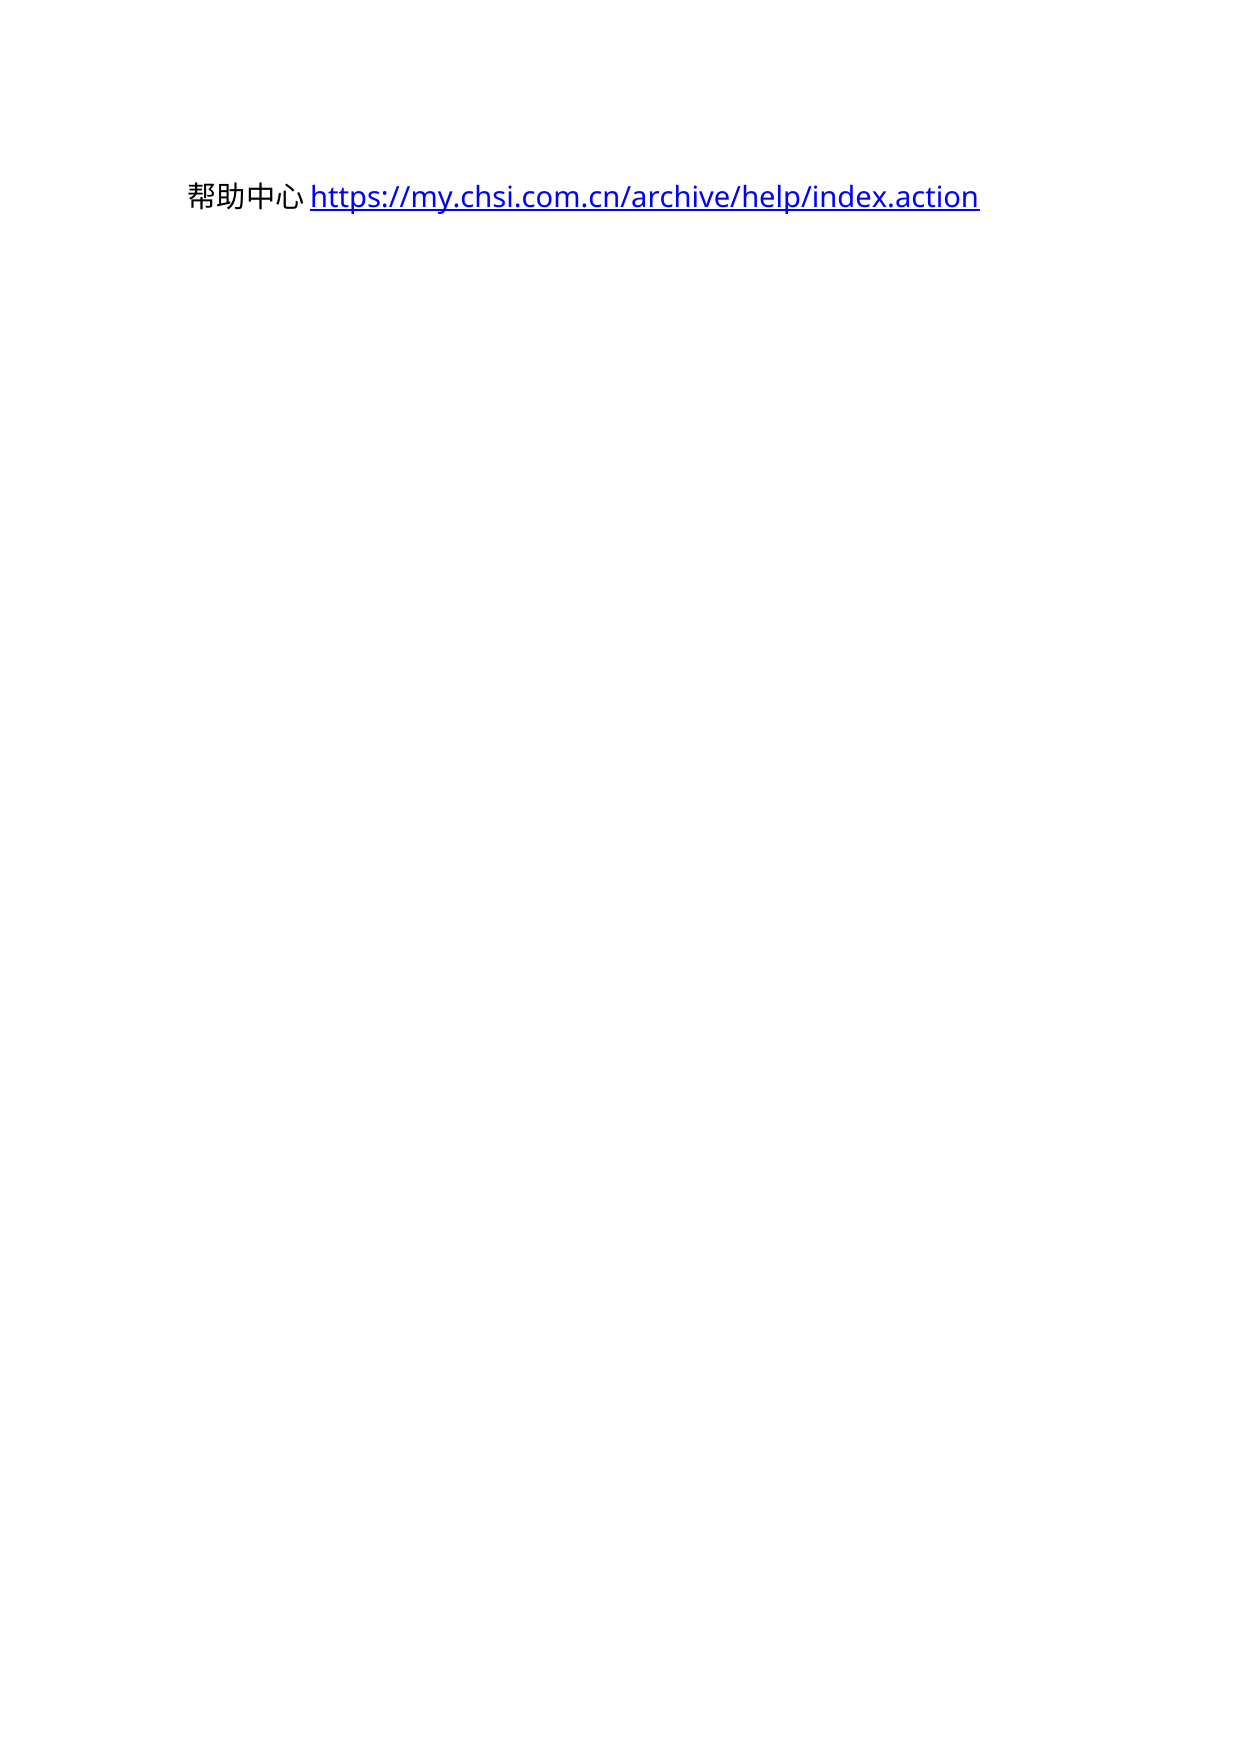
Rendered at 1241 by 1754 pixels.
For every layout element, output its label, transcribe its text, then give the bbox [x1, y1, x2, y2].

text 帮助中心https://my.chsi.com.cn/archive/help/index.action [187, 162, 1053, 227]
